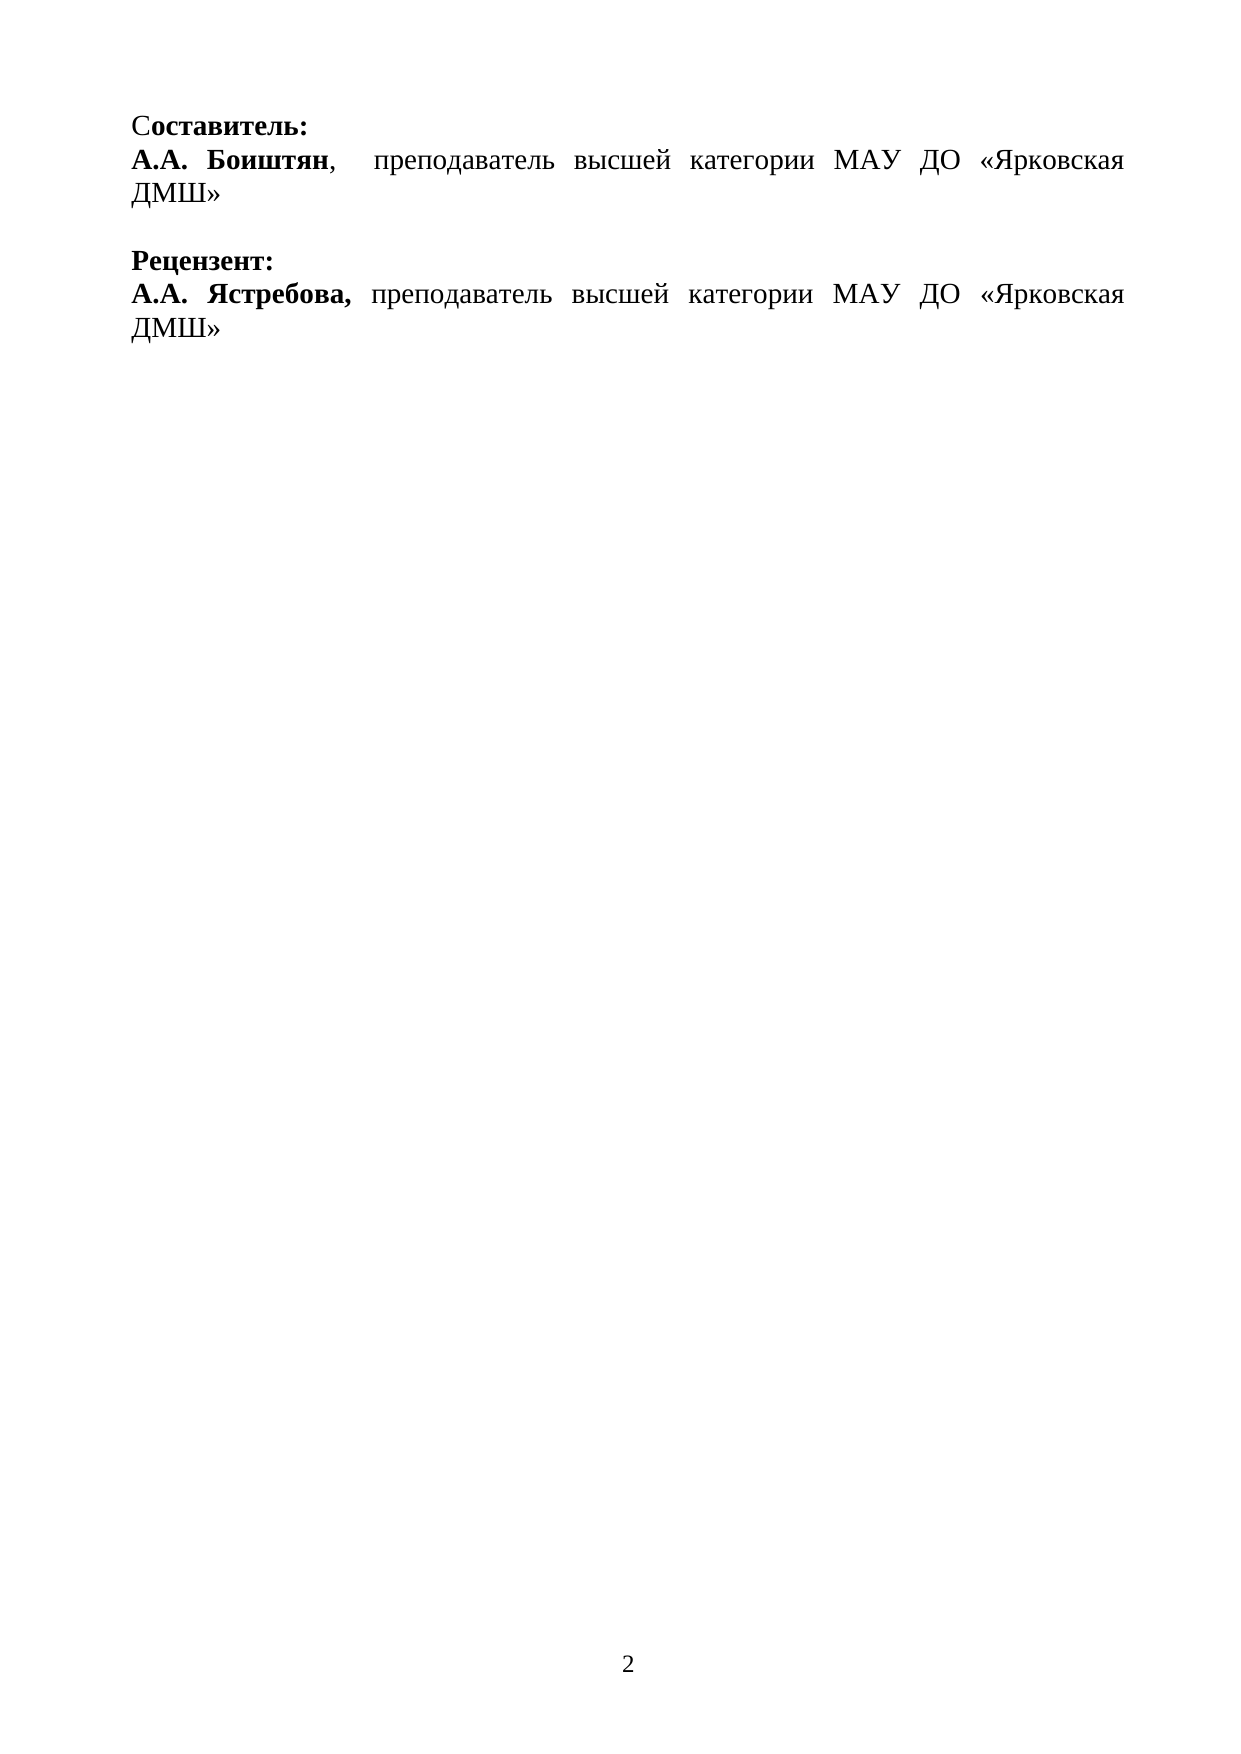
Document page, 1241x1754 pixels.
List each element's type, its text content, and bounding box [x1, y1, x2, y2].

text Рецензент: [131, 243, 1125, 276]
text А.А. Боиштян, преподаватель высшей категории МАУ ДО «Ярковская ДМШ» [131, 142, 1125, 209]
text А.А. Ястребова, преподаватель высшей категории МАУ ДО «Ярковская ДМШ» [131, 276, 1125, 343]
text Составитель: [131, 108, 1125, 142]
